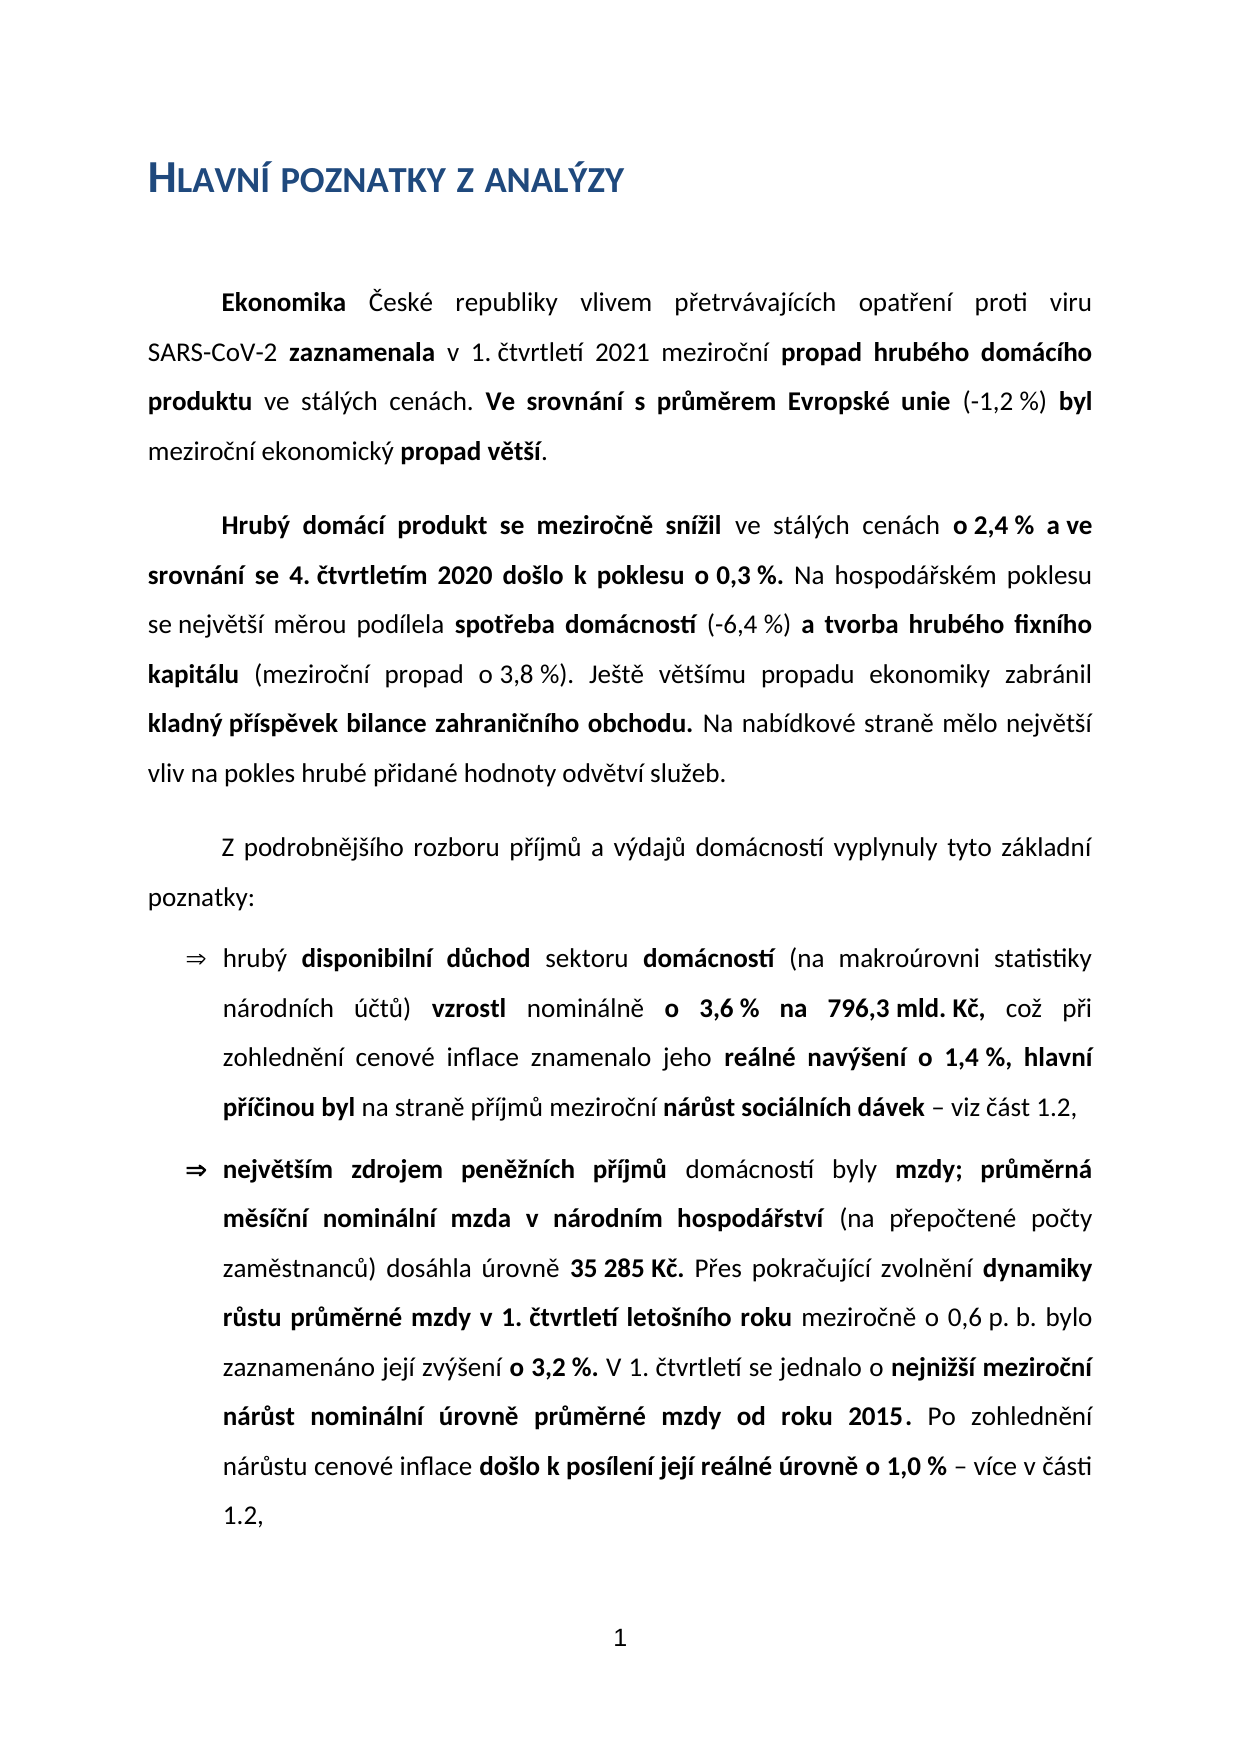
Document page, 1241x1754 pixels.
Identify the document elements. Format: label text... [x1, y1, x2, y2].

text Ekonomika České republiky vlivem přetrvávajících opatření proti viru SARS-CoV-2 zaznamenala v 1. čtvrtletí 2021 meziroční propad hrubého domácího produktu ve stálých cenách. Ve srovnání s průměrem Evropské unie (-1,2 %) byl meziroční ekonomický propad větší. [148, 285, 1092, 467]
list největším zdrojem peněžních příjmů domácností byly mzdy; průměrná měsíční nominální mzda v národním hospodářství (na přepočtené počty zaměstnanců) dosáhla úrovně 35 285 Kč. Přes pokračující zvolnění dynamiky růstu průměrné mzdy v 1. čtvrtletí letošního roku meziročně o 0,6 p. b. bylo zaznamenáno její zvýšení o 3,2 %. V 1. čtvrtletí se jednalo o nejnižší meziroční nárůst nominální úrovně průměrné mzdy od roku 2015. Po zohlednění nárůstu cenové inflace došlo k posílení její reálné úrovně o 1,0 % – více v části 1.2, [185, 1152, 1092, 1531]
text Hrubý domácí produkt se meziročně snížil ve stálých cenách o 2,4 % a ve srovnání se 4. čtvrtletím 2020 došlo k poklesu o 0,3 %. Na hospodářském poklesu se největší měrou podílela spotřeba domácností (-6,4 %) a tvorba hrubého fixního kapitálu (meziroční propad o 3,8 %). Ještě většímu propadu ekonomiky zabránil kladný příspěvek bilance zahraničního obchodu. Na nabídkové straně mělo největší vliv na pokles hrubé přidané hodnoty odvětví služeb. [148, 508, 1092, 789]
text Hlavní poznatky z analýzy [148, 148, 1092, 204]
text Z podrobnějšího rozboru příjmů a výdajů domácností vyplynuly tyto základní poznatky: [148, 830, 1092, 913]
list hrubý disponibilní důchod sektoru domácností (na makroúrovni statistiky národních účtů) vzrostl nominálně o 3,6 % na 796,3 mld. Kč, což při zohlednění cenové inflace znamenalo jeho reálné navýšení o 1,4 %, hlavní příčinou byl na straně příjmů meziroční nárůst sociálních dávek – viz část 1.2, [185, 942, 1092, 1123]
